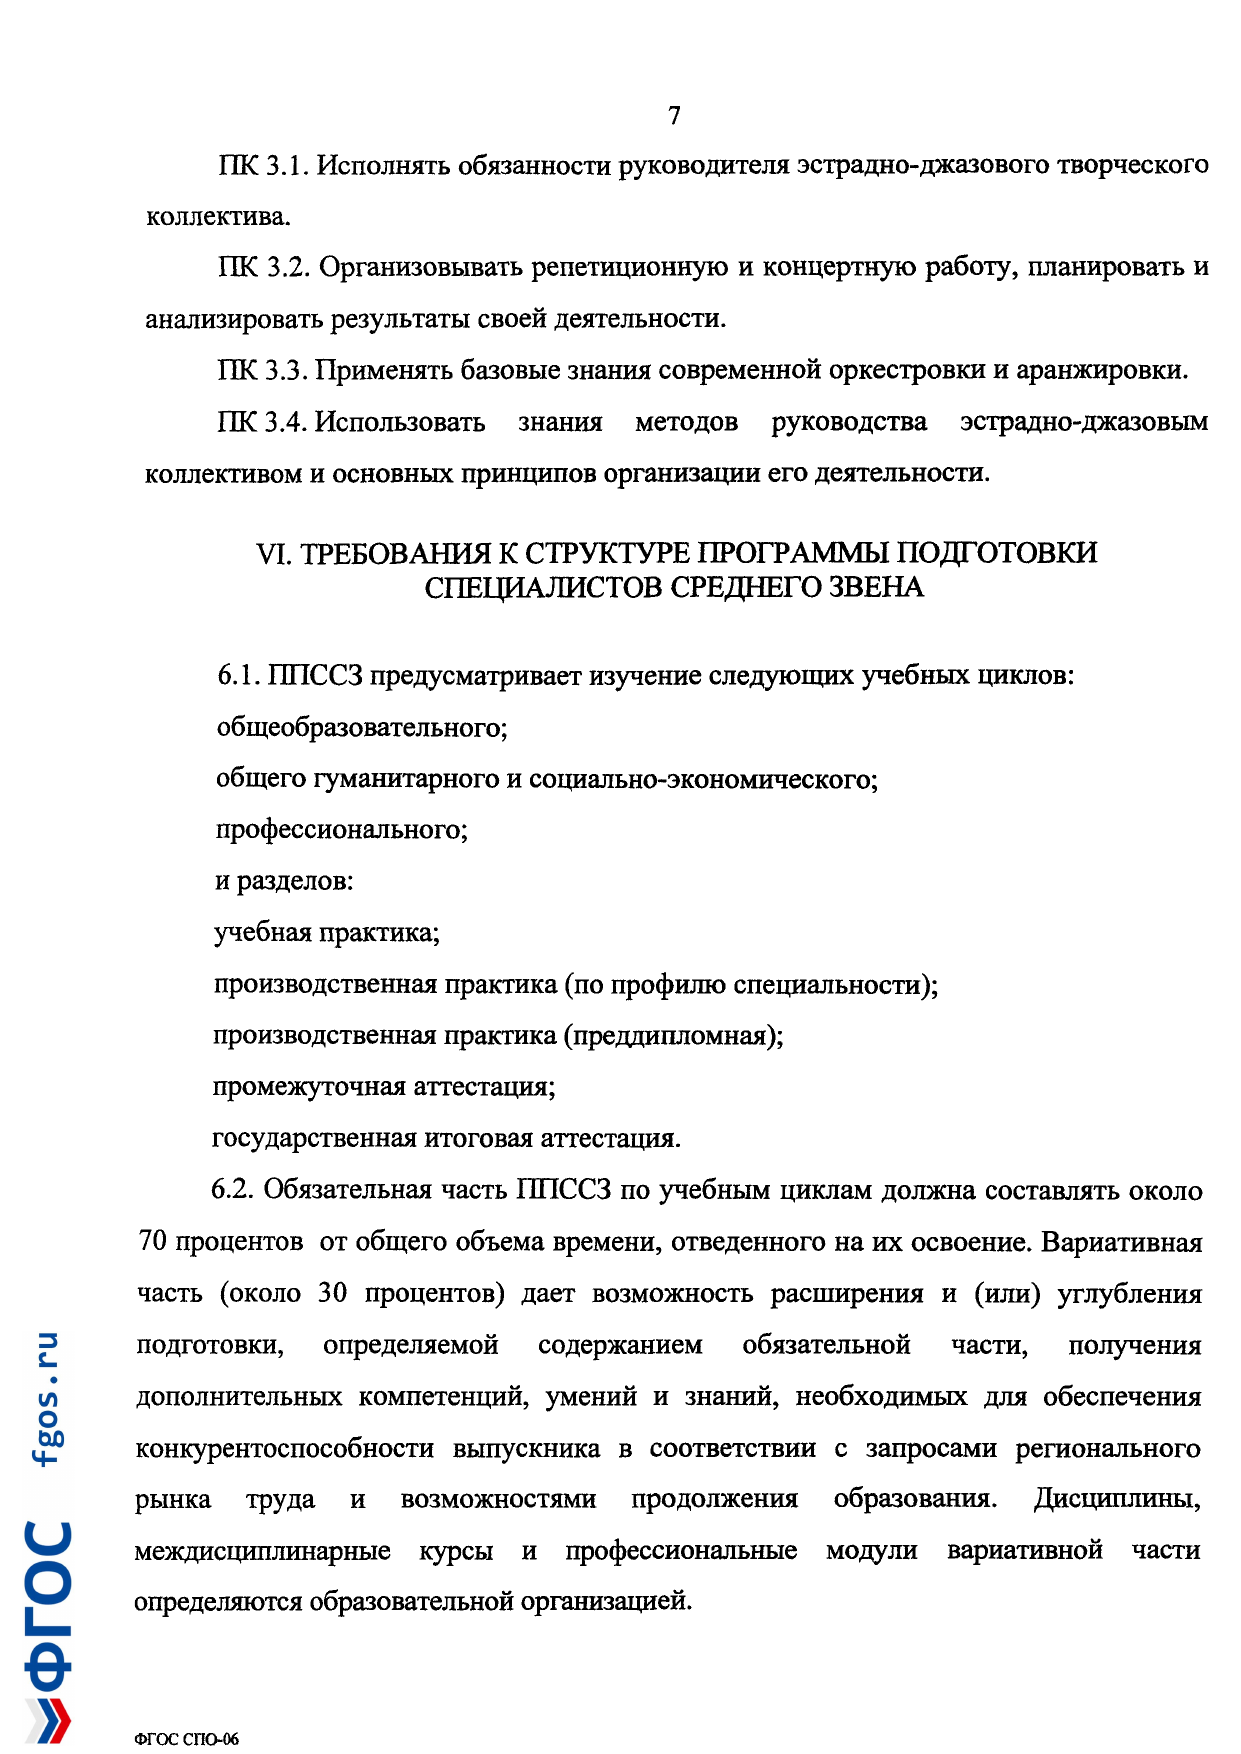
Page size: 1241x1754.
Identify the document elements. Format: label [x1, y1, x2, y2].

picture [22, 1331, 75, 1746]
picture [134, 106, 1209, 1746]
